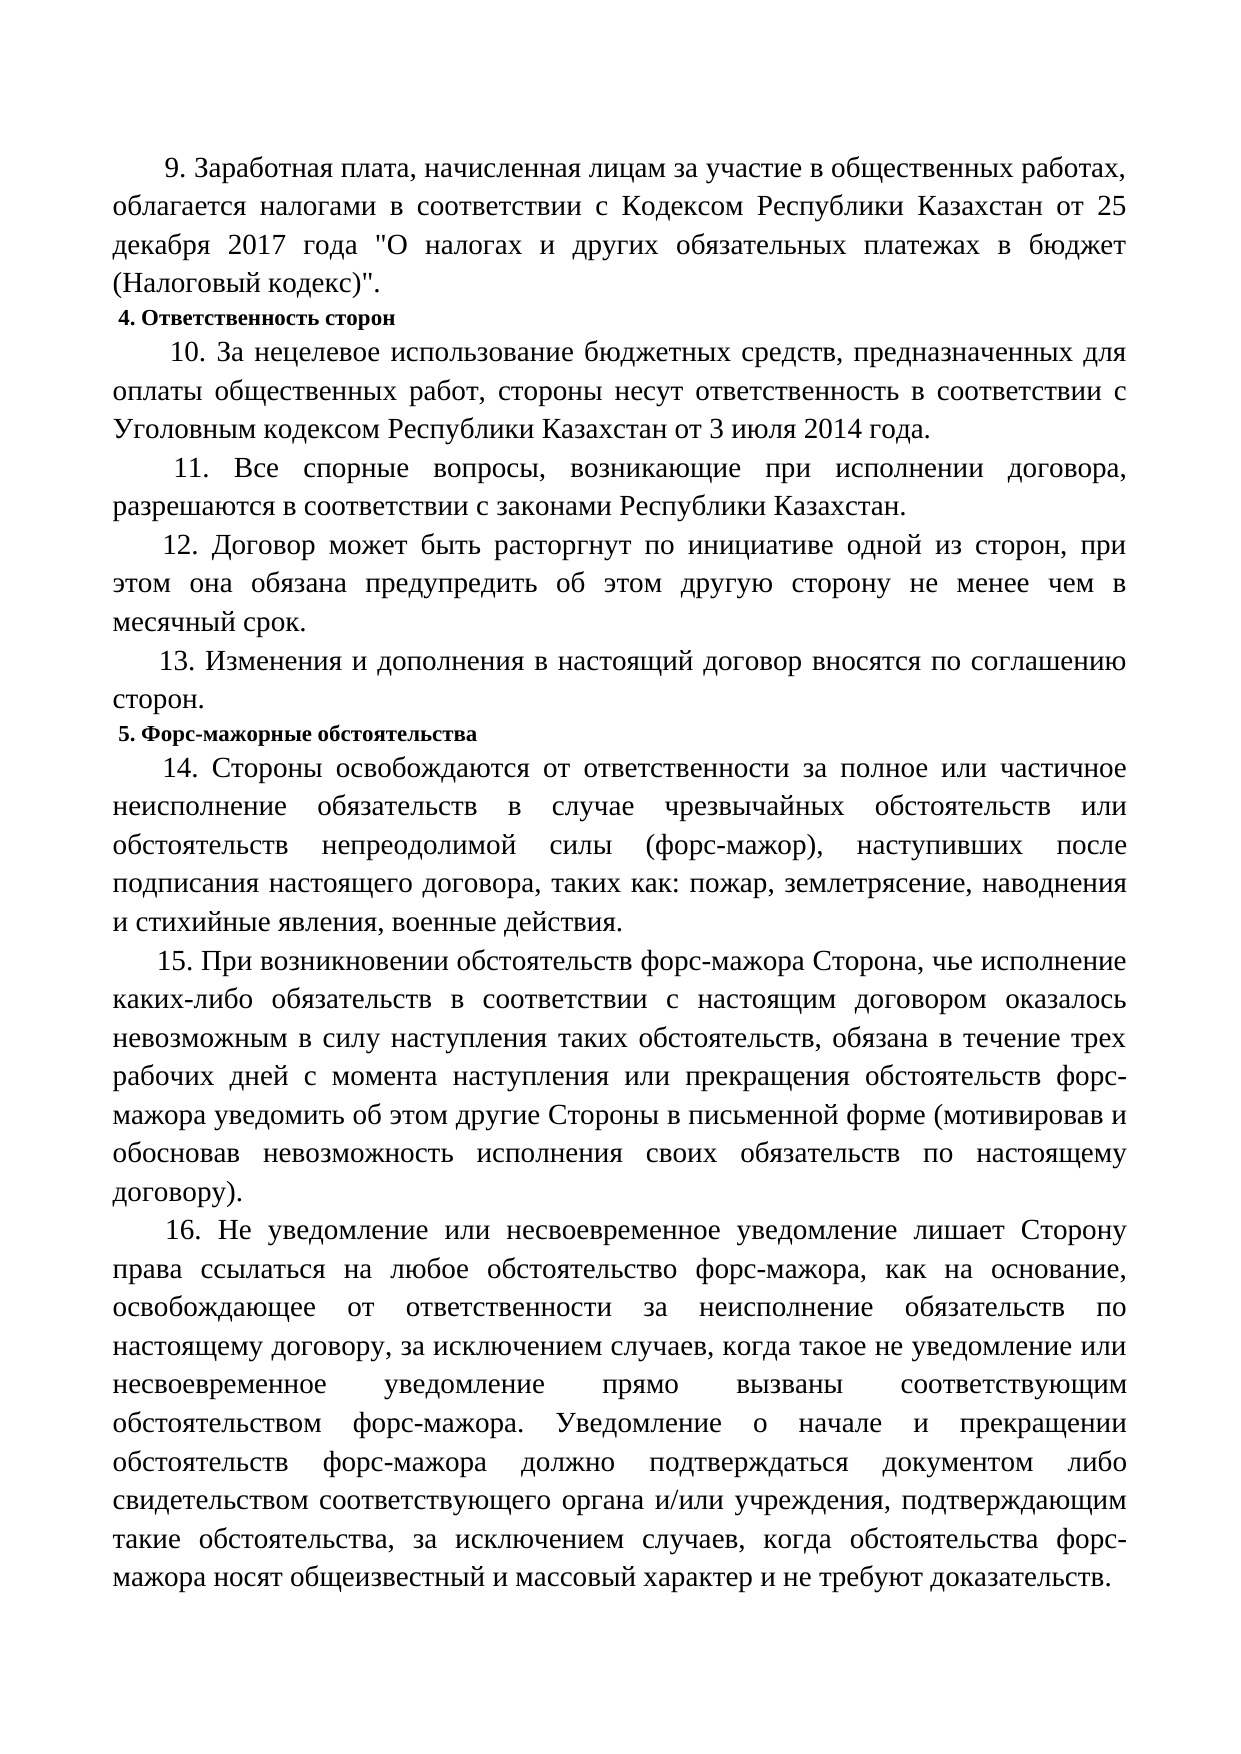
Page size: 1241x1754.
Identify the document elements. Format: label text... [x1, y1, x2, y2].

text 16. Не уведомление или несвоевременное уведомление лишает Сторону права ссылаться на любое обстоятельство форс-мажора, как на основание, освобождающее от ответственности за неисполнение обязательств по настоящему договору, за исключением случаев, когда такое не уведомление или несвоевременное уведомление прямо вызваны соответствующим обстоятельством форс-мажора. Уведомление о начале и прекращении обстоятельств форс-мажора должно подтверждаться документом либо свидетельством соответствующего органа и/или учреждения, подтверждающим такие обстоятельства, за исключением случаев, когда обстоятельства форс-мажора носят общеизвестный и массовый характер и не требуют доказательств. [112, 1212, 1128, 1593]
text 12. Договор может быть расторгнут по инициативе одной из сторон, при этом она обязана предупредить об этом другую сторону не менее чем в месячный срок. [112, 527, 1128, 638]
text 13. Изменения и дополнения в настоящий договор вносятся по соглашению сторон. [112, 643, 1128, 715]
text 15. При возникновении обстоятельств форс-мажора Сторона, чье исполнение каких-либо обязательств в соответствии с настоящим договором оказалось невозможным в силу наступления таких обстоятельств, обязана в течение трех рабочих дней с момента наступления или прекращения обстоятельств форс-мажора уведомить об этом другие Стороны в письменной форме (мотивировав и обосновав невозможность исполнения своих обязательств по настоящему договору). [112, 943, 1128, 1207]
text 10. За нецелевое использование бюджетных средств, предназначенных для оплаты общественных работ, стороны несут ответственность в соответствии с Уголовным кодексом Республики Казахстан от 3 июля 2014 года. [112, 334, 1128, 445]
text 9. Заработная плата, начисленная лицам за участие в общественных работах, облагается налогами в соответствии с Кодексом Республики Казахстан от 25 декабря 2017 года "О налогах и других обязательных платежах в бюджет (Налоговый кодекс)". [112, 150, 1128, 299]
text 14. Стороны освобождаются от ответственности за полное или частичное неисполнение обязательств в случае чрезвычайных обстоятельств или обстоятельств непреодолимой силы (форс-мажор), наступивших после подписания настоящего договора, таких как: пожар, землетрясение, наводнения и стихийные явления, военные действия. [112, 750, 1128, 938]
text 4. Ответственность сторон [112, 304, 1128, 331]
text 11. Все спорные вопросы, возникающие при исполнении договора, разрешаются в соответствии с законами Республики Казахстан. [112, 450, 1128, 522]
text 5. Форс-мажорные обстоятельства [112, 720, 1128, 746]
